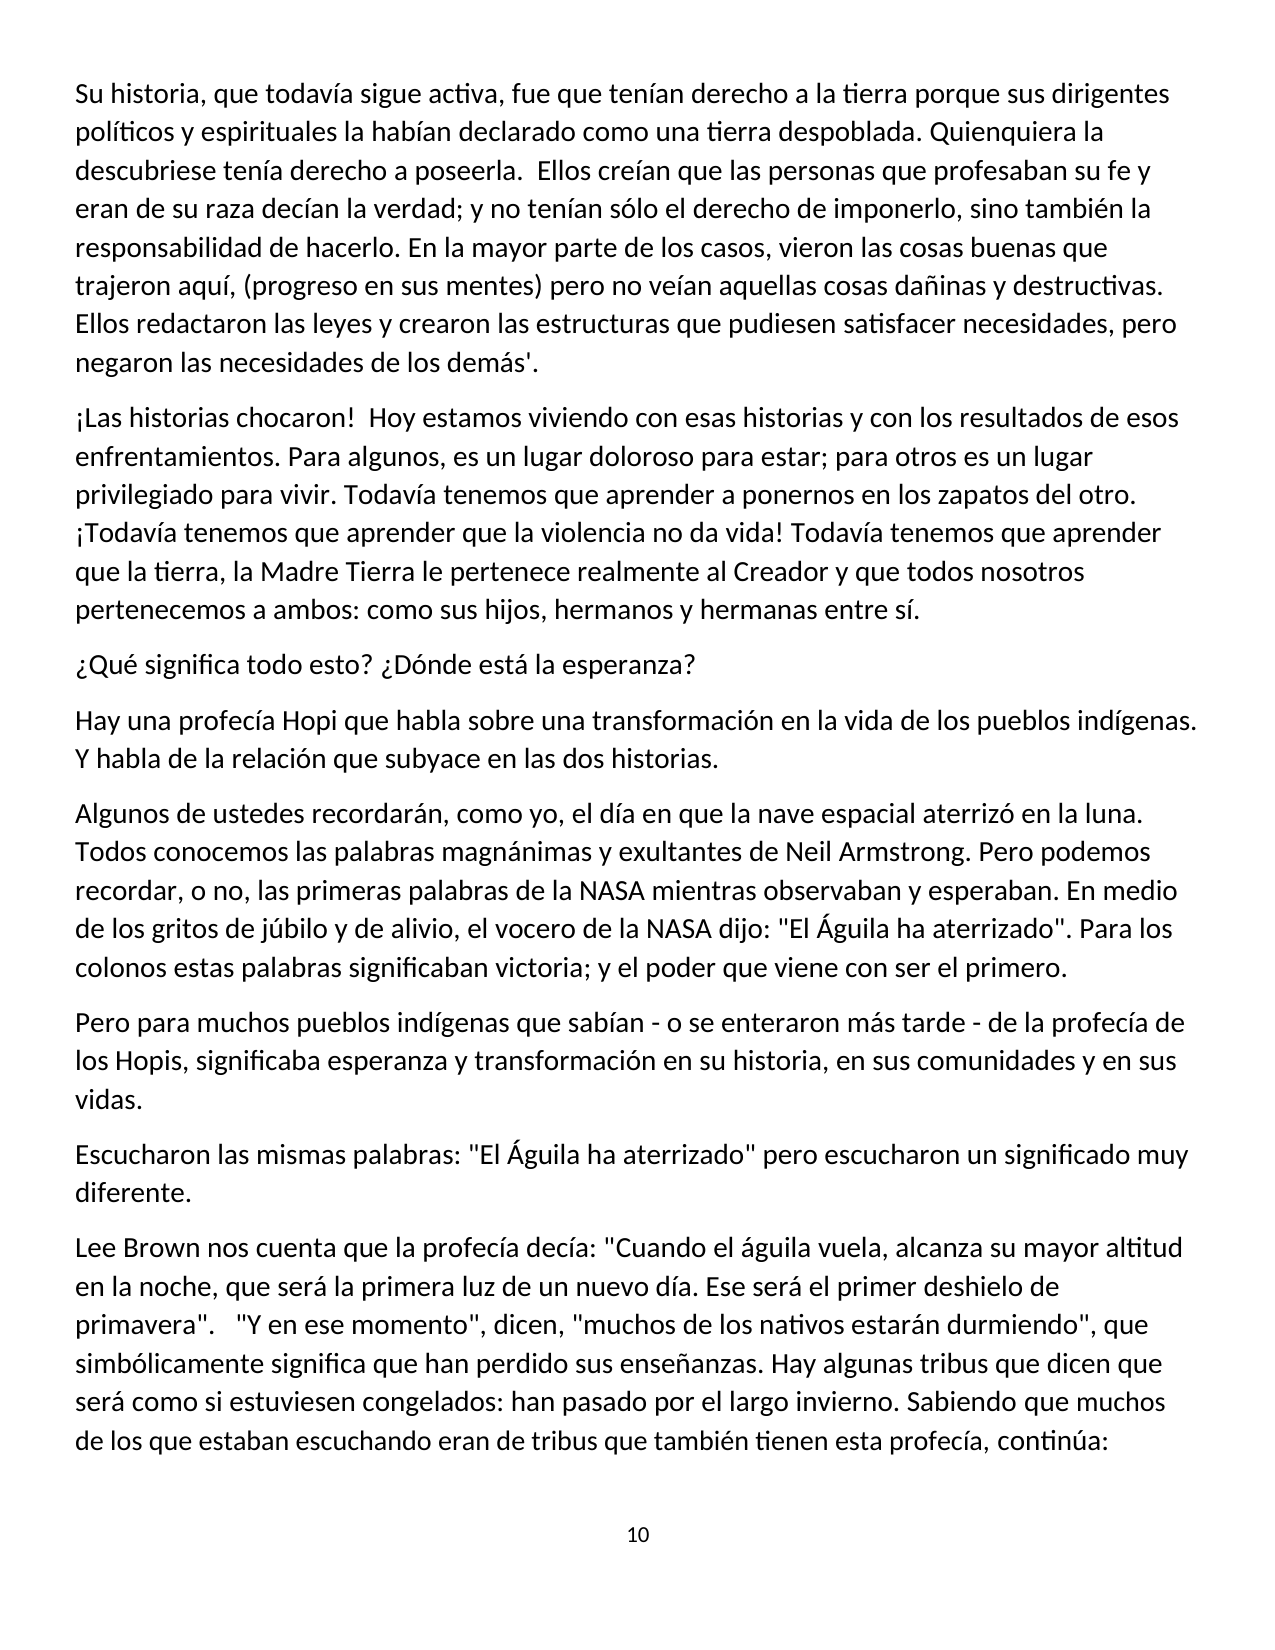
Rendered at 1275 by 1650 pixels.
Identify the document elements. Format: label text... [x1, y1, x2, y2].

text Algunos de ustedes recordarán, como yo, el día en que la nave espacial aterrizó en la luna. Todos conocemos las palabras magnánimas y exultantes de Neil Armstrong. Pero podemos recordar, o no, las primeras palabras de la NASA mientras observaban y esperaban. En medio de los gritos de júbilo y de alivio, el vocero de la NASA dijo: "El Águila ha aterrizado". Para los colonos estas palabras significaban victoria; y el poder que viene con ser el primero. [75, 795, 1200, 984]
text Hay una profecía Hopi que habla sobre una transformación en la vida de los pueblos indígenas. Y habla de la relación que subyace en las dos historias. [75, 702, 1200, 776]
text ¡Las historias chocaron! Hoy estamos viviendo con esas historias y con los resultados de esos enfrentamientos. Para algunos, es un lugar doloroso para estar; para otros es un lugar privilegiado para vivir. Todavía tenemos que aprender a ponernos en los zapatos del otro. ¡Todavía tenemos que aprender que la violencia no da vida! Todavía tenemos que aprender que la tierra, la Madre Tierra le pertenece realmente al Creador y que todos nosotros pertenecemos a ambos: como sus hijos, hermanos y hermanas entre sí. [75, 399, 1200, 627]
text Pero para muchos pueblos indígenas que sabían - o se enteraron más tarde - de la profecía de los Hopis, significaba esperanza y transformación en su historia, en sus comunidades y en sus vidas. [75, 1004, 1200, 1116]
text Su historia, que todavía sigue activa, fue que tenían derecho a la tierra porque sus dirigentes políticos y espirituales la habían declarado como una tierra despoblada. Quienquiera la descubriese tenía derecho a poseerla. Ellos creían que las personas que profesaban su fe y eran de su raza decían la verdad; y no tenían sólo el derecho de imponerlo, sino también la responsabilidad de hacerlo. En la mayor parte de los casos, vieron las cosas buenas que trajeron aquí, (progreso en sus mentes) pero no veían aquellas cosas dañinas y destructivas. Ellos redactaron las leyes y crearon las estructuras que pudiesen satisfacer necesidades, pero negaron las necesidades de los demás'. [75, 75, 1200, 380]
text Escucharon las mismas palabras: "El Águila ha aterrizado" pero escucharon un significado muy diferente. [75, 1136, 1200, 1210]
text Lee Brown nos cuenta que la profecía decía: "Cuando el águila vuela, alcanza su mayor altitud en la noche, que será la primera luz de un nuevo día. Ese será el primer deshielo de primavera". "Y en ese momento", dicen, "muchos de los nativos estarán durmiendo", que simbólicamente significa que han perdido sus enseñanzas. Hay algunas tribus que dicen que será como si estuviesen congelados: han pasado por el largo invierno. Sabiendo que muchos de los que estaban escuchando eran de tribus que también tienen esta profecía, continúa: [75, 1229, 1200, 1457]
text ¿Qué significa todo esto? ¿Dónde está la esperanza? [75, 646, 1200, 682]
